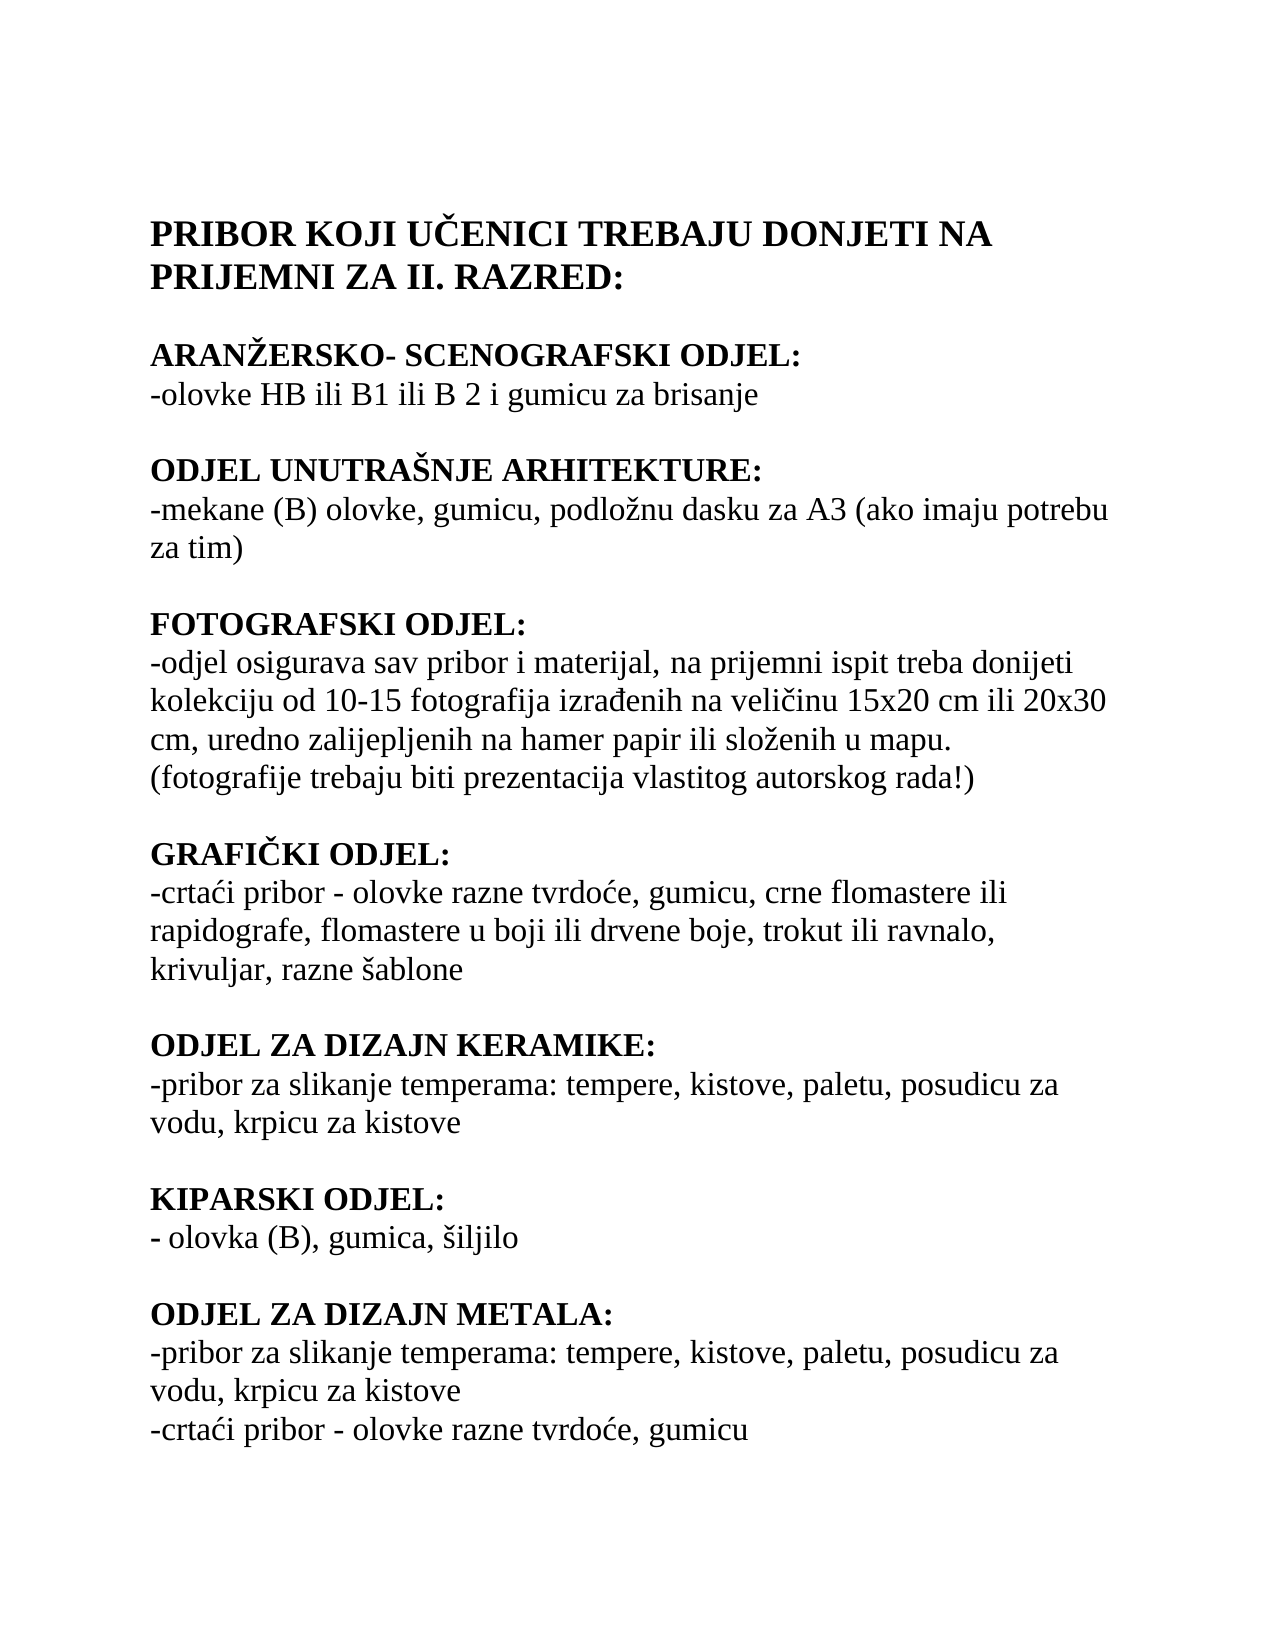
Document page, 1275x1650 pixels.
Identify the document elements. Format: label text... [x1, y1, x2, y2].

text -crtaći pribor - olovke razne tvrdoće, gumicu [150, 1409, 1125, 1447]
text FOTOGRAFSKI ODJEL: [150, 604, 1125, 642]
text ARANŽERSKO- SCENOGRAFSKI ODJEL: [150, 336, 1125, 374]
text PRIBOR KOJI UČENICI TREBAJU DONJETI NA PRIJEMNI ZA II. RAZRED: [150, 211, 1125, 297]
text -odjel osigurava sav pribor i materijal, na prijemni ispit treba donijeti kolekciju od 10-15 fotografija izrađenih na veličinu 15x20 cm ili 20x30 cm, uredno zalijepljenih na hamer papir ili složenih u mapu. [150, 642, 1125, 757]
text -olovke HB ili B1 ili B 2 i gumicu za brisanje [150, 374, 1125, 412]
text ODJEL UNUTRAŠNJE ARHITEKTURE: [150, 451, 1125, 489]
text -pribor za slikanje temperama: tempere, kistove, paletu, posudicu za vodu, krpicu za kistove [150, 1064, 1125, 1141]
text ODJEL ZA DIZAJN KERAMIKE: [150, 1026, 1125, 1064]
text -crtaći pribor - olovke razne tvrdoće, gumicu, crne flomastere ili rapidografe, flomastere u boji ili drvene boje, trokut ili ravnalo, krivuljar, razne šablone [150, 872, 1125, 987]
text ODJEL ZA DIZAJN METALA: [150, 1294, 1125, 1332]
text -pribor za slikanje temperama: tempere, kistove, paletu, posudicu za vodu, krpicu za kistove [150, 1332, 1125, 1409]
text GRAFIČKI ODJEL: [150, 834, 1125, 872]
text KIPARSKI ODJEL: [150, 1179, 1125, 1217]
text (fotografije trebaju biti prezentacija vlastitog autorskog rada!) [150, 757, 1125, 796]
text -mekane (B) olovke, gumicu, podložnu dasku za A3 (ako imaju potrebu za tim) [150, 489, 1125, 566]
text - olovka (B), gumica, šiljilo [150, 1217, 1125, 1256]
